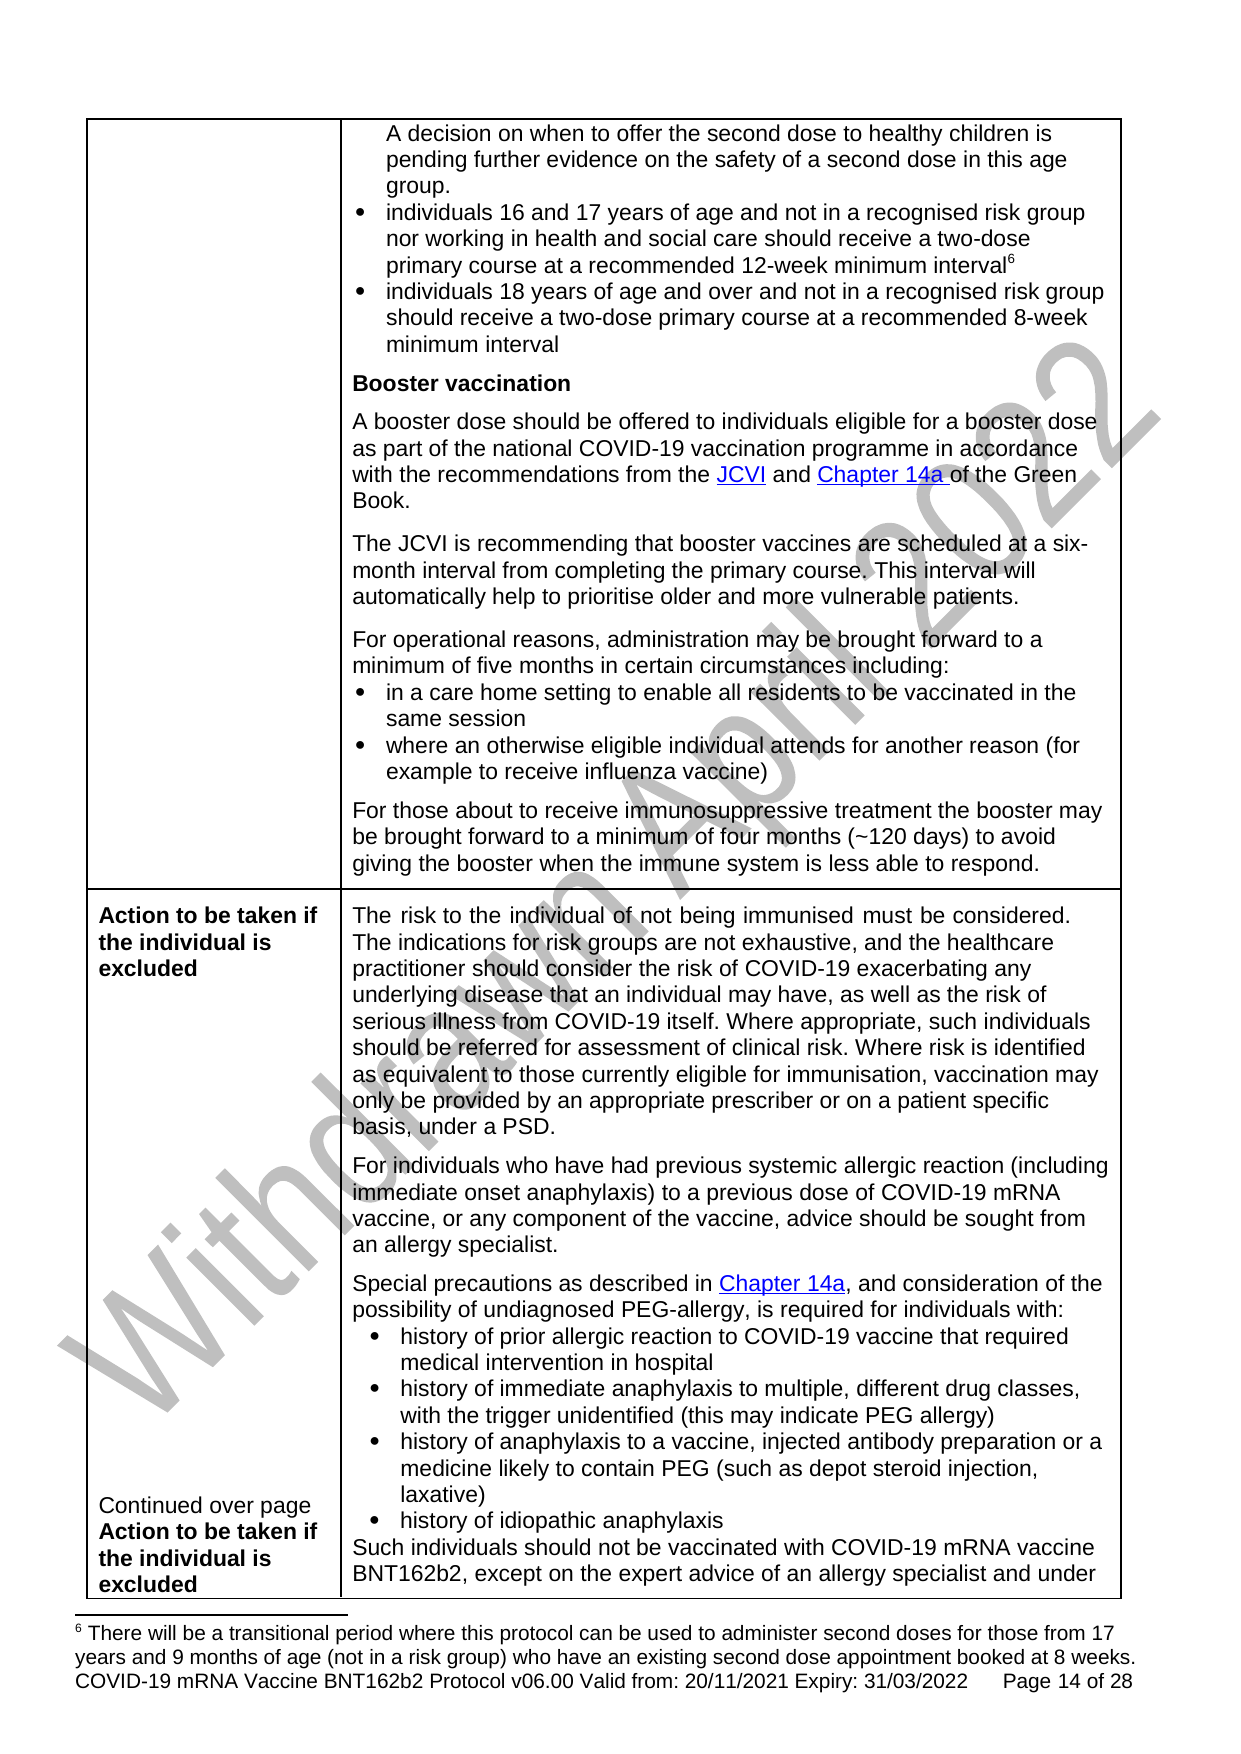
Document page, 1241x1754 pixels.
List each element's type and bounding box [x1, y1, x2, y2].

table_cell [88, 890, 340, 1597]
table_cell [342, 890, 1120, 1597]
table_cell [342, 120, 1120, 888]
table_cell [88, 120, 340, 888]
